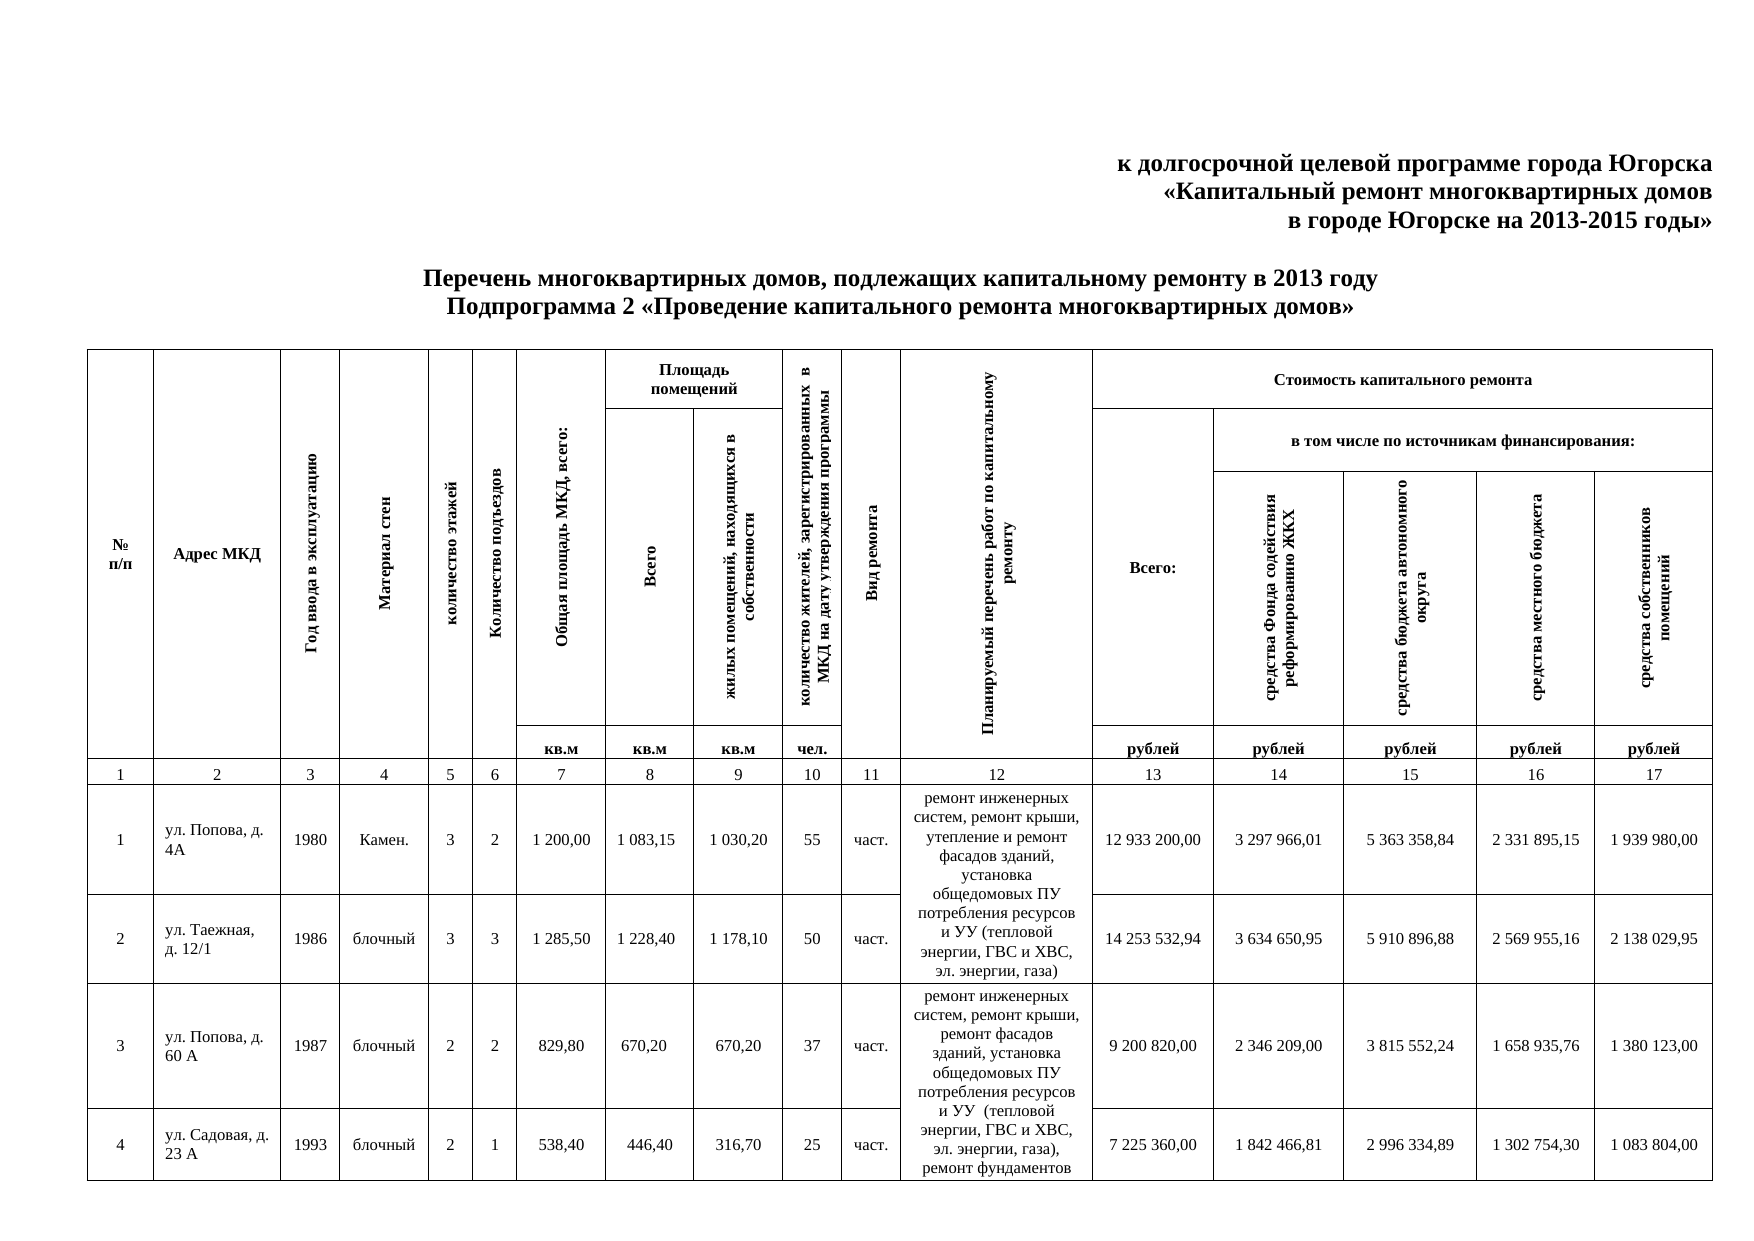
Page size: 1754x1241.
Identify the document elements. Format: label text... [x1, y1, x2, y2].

table_cell средства бюджета автономного округа [1344, 472, 1476, 725]
table_cell жилых помещений, находящихся в собственности [694, 409, 782, 725]
table_header Количество подъездов [473, 350, 516, 758]
table_cell средства собственников помещений [1595, 472, 1712, 725]
table_cell 2 569 955,16 [1477, 895, 1594, 983]
table_header Адрес МКД [154, 350, 280, 758]
table_cell 9 [694, 759, 782, 784]
table_cell 829,80 [517, 984, 605, 1108]
table_cell кв.м [517, 726, 605, 758]
table_cell ул. Таежная, д. 12/1 [154, 895, 280, 983]
table_cell 2 [88, 895, 153, 983]
table_cell 2 [429, 1109, 472, 1179]
text в городе Югорске на 2013-2015 годы» [89, 205, 1713, 234]
text к долгосрочной целевой программе города Югорска [89, 148, 1713, 176]
table_cell ул. Попова, д. 4А [154, 785, 280, 893]
table_cell 2 138 029,95 [1595, 895, 1712, 983]
table_cell 446,40 [606, 1109, 693, 1179]
table_cell ремонт инженерных систем, ремонт крыши, утепление и ремонт фасадов зданий, установка общедомовых ПУ потребления ресурсов и УУ (тепловой энергии, ГВС и ХВС, эл. энергии, газа) [901, 785, 1092, 983]
table_cell 2 [429, 984, 472, 1108]
table_cell 1 658 935,76 [1477, 984, 1594, 1108]
table_cell 3 [473, 895, 516, 983]
table_header Вид ремонта [842, 350, 900, 758]
table_cell средства местного бюджета [1477, 472, 1594, 725]
table_cell чел. [783, 726, 841, 758]
table_cell 10 [783, 759, 841, 784]
table_cell рублей [1595, 726, 1712, 758]
table_cell блочный [340, 1109, 428, 1179]
table_cell 1 083,15 [606, 785, 693, 893]
table_cell 55 [783, 785, 841, 893]
table_cell 2 346 209,00 [1214, 984, 1343, 1108]
table_cell част. [842, 984, 900, 1108]
table_cell 2 996 334,89 [1344, 1109, 1476, 1179]
table_cell 12 [901, 759, 1092, 784]
table_cell 3 [429, 895, 472, 983]
table_cell 1 [473, 1109, 516, 1179]
table_cell 15 [1344, 759, 1476, 784]
table_cell 16 [1477, 759, 1594, 784]
table_cell Всего: [1093, 409, 1213, 725]
table_cell 1 083 804,00 [1595, 1109, 1712, 1179]
table_cell ремонт инженерных систем, ремонт крыши, ремонт фасадов зданий, установка общедомовых ПУ потребления ресурсов и УУ (тепловой энергии, ГВС и ХВС, эл. энергии, газа), ремонт фундаментов [901, 984, 1092, 1179]
table_cell 1 [88, 759, 153, 784]
table_cell Всего [606, 409, 693, 725]
table_cell 4 [340, 759, 428, 784]
table_cell 14 [1214, 759, 1343, 784]
table_header количество этажей [429, 350, 472, 758]
table_cell 2 [473, 785, 516, 893]
table_cell в том числе по источникам финансирования: [1214, 409, 1712, 471]
table_cell 8 [606, 759, 693, 784]
table_header Год ввода в эксплуатацию [281, 350, 339, 758]
table_cell рублей [1477, 726, 1594, 758]
table_cell 17 [1595, 759, 1712, 784]
text «Капитальный ремонт многоквартирных домов [89, 176, 1713, 205]
table_cell 25 [783, 1109, 841, 1179]
table_cell 3 [88, 984, 153, 1108]
table_cell 316,70 [694, 1109, 782, 1179]
table_cell 1 285,50 [517, 895, 605, 983]
table_cell 1 302 754,30 [1477, 1109, 1594, 1179]
table_cell 12 933 200,00 [1093, 785, 1213, 893]
table_cell 1 228,40 [606, 895, 693, 983]
table_cell 11 [842, 759, 900, 784]
table_cell 670,20 [694, 984, 782, 1108]
table_cell 13 [1093, 759, 1213, 784]
table_cell част. [842, 785, 900, 893]
table_cell кв.м [694, 726, 782, 758]
table_cell Камен. [340, 785, 428, 893]
table_header Общая площадь МКД, всего: [517, 350, 605, 725]
table_cell 7 225 360,00 [1093, 1109, 1213, 1179]
table_header Материал стен [340, 350, 428, 758]
table_header Площадь помещений [606, 350, 782, 408]
table_cell средства Фонда содействия реформированию ЖКХ [1214, 472, 1343, 725]
table_cell 1 [88, 785, 153, 893]
table_cell рублей [1344, 726, 1476, 758]
table_cell 1 939 980,00 [1595, 785, 1712, 893]
table_cell блочный [340, 984, 428, 1108]
table_cell 2 [473, 984, 516, 1108]
table_cell рублей [1214, 726, 1343, 758]
table_header № п/п [88, 350, 153, 758]
table_cell ул. Попова, д. 60 А [154, 984, 280, 1108]
table_cell 50 [783, 895, 841, 983]
table_header Стоимость капитального ремонта [1093, 350, 1712, 408]
table_cell 14 253 532,94 [1093, 895, 1213, 983]
table_cell кв.м [606, 726, 693, 758]
table_cell 670,20 [606, 984, 693, 1108]
table_header количество жителей, зарегистрированных в МКД на дату утверждения программы [783, 350, 841, 725]
table_cell 1986 [281, 895, 339, 983]
table_cell 3 297 966,01 [1214, 785, 1343, 893]
table_cell част. [842, 1109, 900, 1179]
table_cell 5 363 358,84 [1344, 785, 1476, 893]
table_cell 3 [281, 759, 339, 784]
text Перечень многоквартирных домов, подлежащих капитальному ремонту в 2013 году [89, 263, 1713, 291]
table_header Планируемый перечень работ по капитальному ремонту [901, 350, 1092, 758]
table_cell 6 [473, 759, 516, 784]
table_cell 9 200 820,00 [1093, 984, 1213, 1108]
table_cell 2 [154, 759, 280, 784]
table_cell 3 634 650,95 [1214, 895, 1343, 983]
table_cell 1987 [281, 984, 339, 1108]
table_cell 1993 [281, 1109, 339, 1179]
table_cell блочный [340, 895, 428, 983]
table_cell 1 178,10 [694, 895, 782, 983]
table_cell 1 200,00 [517, 785, 605, 893]
table_cell 3 815 552,24 [1344, 984, 1476, 1108]
table_cell ул. Садовая, д. 23 А [154, 1109, 280, 1179]
table_cell част. [842, 895, 900, 983]
table_cell 1980 [281, 785, 339, 893]
table_cell 1 842 466,81 [1214, 1109, 1343, 1179]
table_cell 4 [88, 1109, 153, 1179]
table_cell 538,40 [517, 1109, 605, 1179]
table_cell 2 331 895,15 [1477, 785, 1594, 893]
table_cell 5 910 896,88 [1344, 895, 1476, 983]
table_cell 5 [429, 759, 472, 784]
table_cell 37 [783, 984, 841, 1108]
table_cell 1 030,20 [694, 785, 782, 893]
table_cell 1 380 123,00 [1595, 984, 1712, 1108]
table_cell 3 [429, 785, 472, 893]
table_cell 7 [517, 759, 605, 784]
table_cell рублей [1093, 726, 1213, 758]
text Подпрограмма 2 «Проведение капитального ремонта многоквартирных домов» [89, 291, 1713, 320]
